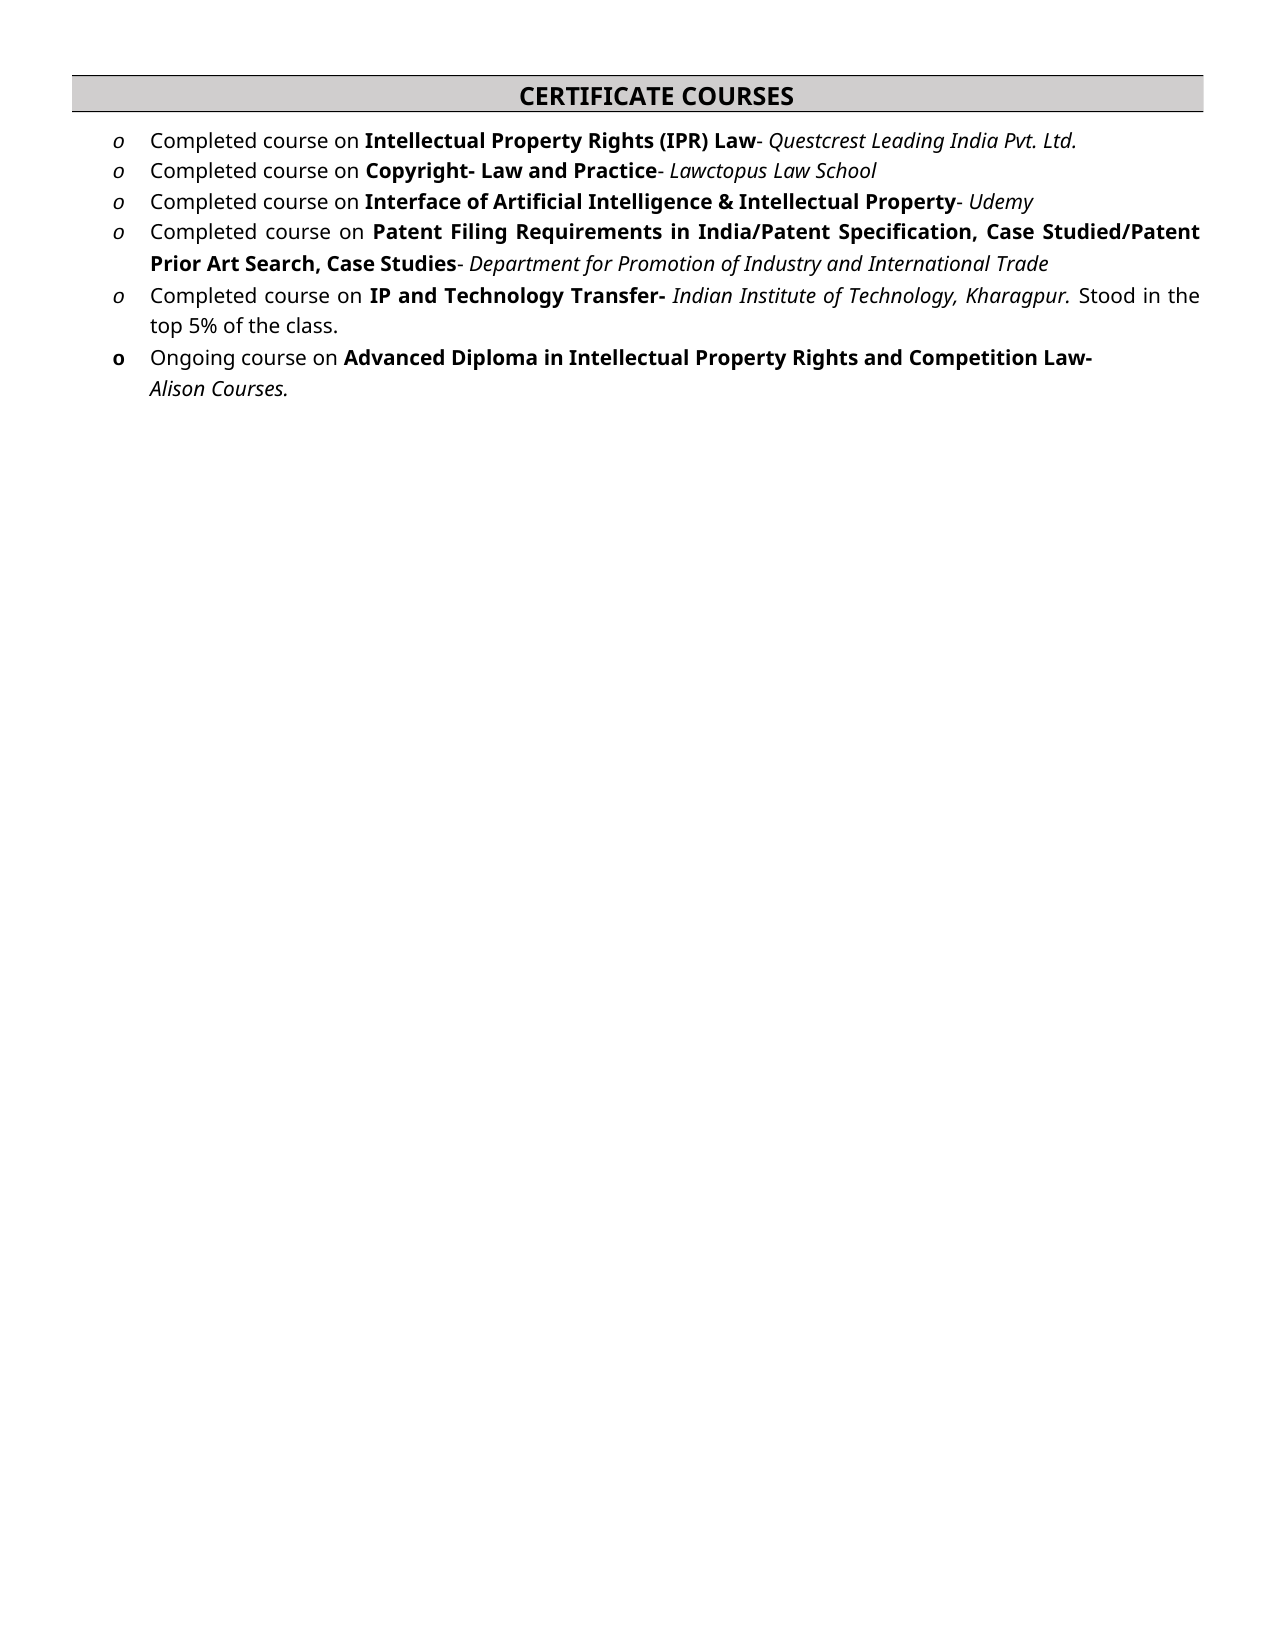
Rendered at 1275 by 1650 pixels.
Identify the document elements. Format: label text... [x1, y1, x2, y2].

list Ongoing course on Advanced Diploma in Intellectual Property Rights and Competition Law- [112, 343, 1214, 372]
list Completed course on Intellectual Property Rights (IPR) Law- Questcrest Leading India Pvt. Ltd. [112, 126, 1214, 154]
list Completed course on IP and Technology Transfer- Indian Institute of Technology, Kharagpur. Stood in the top 5% of the class. [112, 281, 1200, 339]
list Completed course on Patent Filing Requirements in India/Patent Specification, Case Studied/Patent Prior Art Search, Case Studies- Department for Promotion of Industry and International Trade [112, 217, 1200, 277]
text Alison Courses. [150, 374, 1214, 402]
list Completed course on Interface of Artificial Intelligence & Intellectual Property- Udemy [112, 187, 1214, 215]
list Completed course on Copyright- Law and Practice- Lawctopus Law School [112, 156, 1214, 185]
